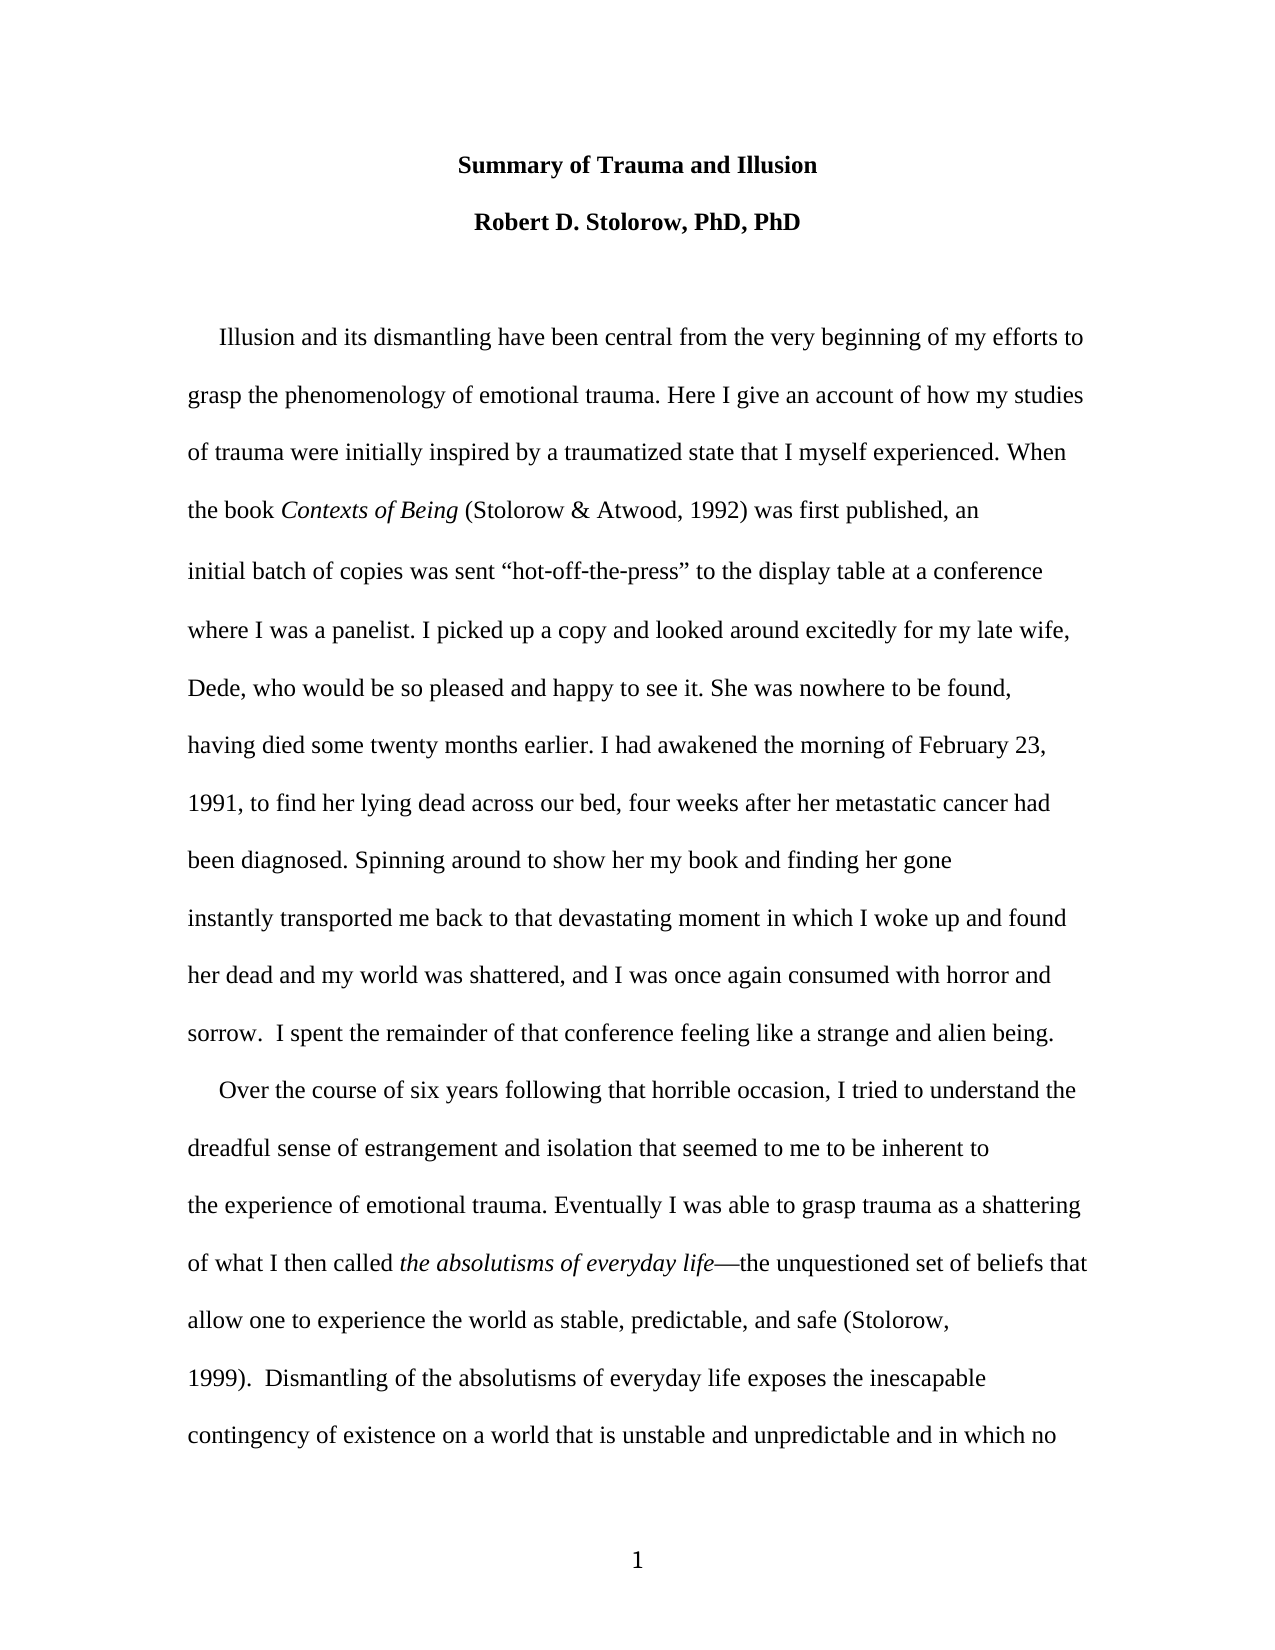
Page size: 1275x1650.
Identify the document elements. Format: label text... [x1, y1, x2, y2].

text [187, 1075, 1087, 1449]
text Summary of Trauma and Illusion [187, 150, 1087, 179]
text Robert D. Stolorow, PhD, PhD [187, 207, 1087, 236]
text Illusion and its dismantling have been central from the very beginning of my efforts to grasp the phenomenology of emotional trauma. Here I give an account of how my studies of trauma were initially inspired by a traumatized state that I myself experienced. When the book Contexts of Being (Stolorow & Atwood, 1992) was first published, an initial batch of copies was sent “hot‑off‑the‑press” to the display table at a conference where I was a panelist. I picked up a copy and looked around excitedly for my late wife, Dede, who would be so pleased and happy to see it. She was nowhere to be found, having died some twenty months earlier. I had awakened the morning of February 23, 1991, to find her lying dead across our bed, four weeks after her metastatic cancer had been diagnosed. Spinning around to show her my book and finding her gone instantly transported me back to that devastating moment in which I woke up and found her dead and my world was shattered, and I was once again consumed with horror and sorrow. I spent the remainder of that conference feeling like a strange and alien being. [187, 322, 1087, 1047]
